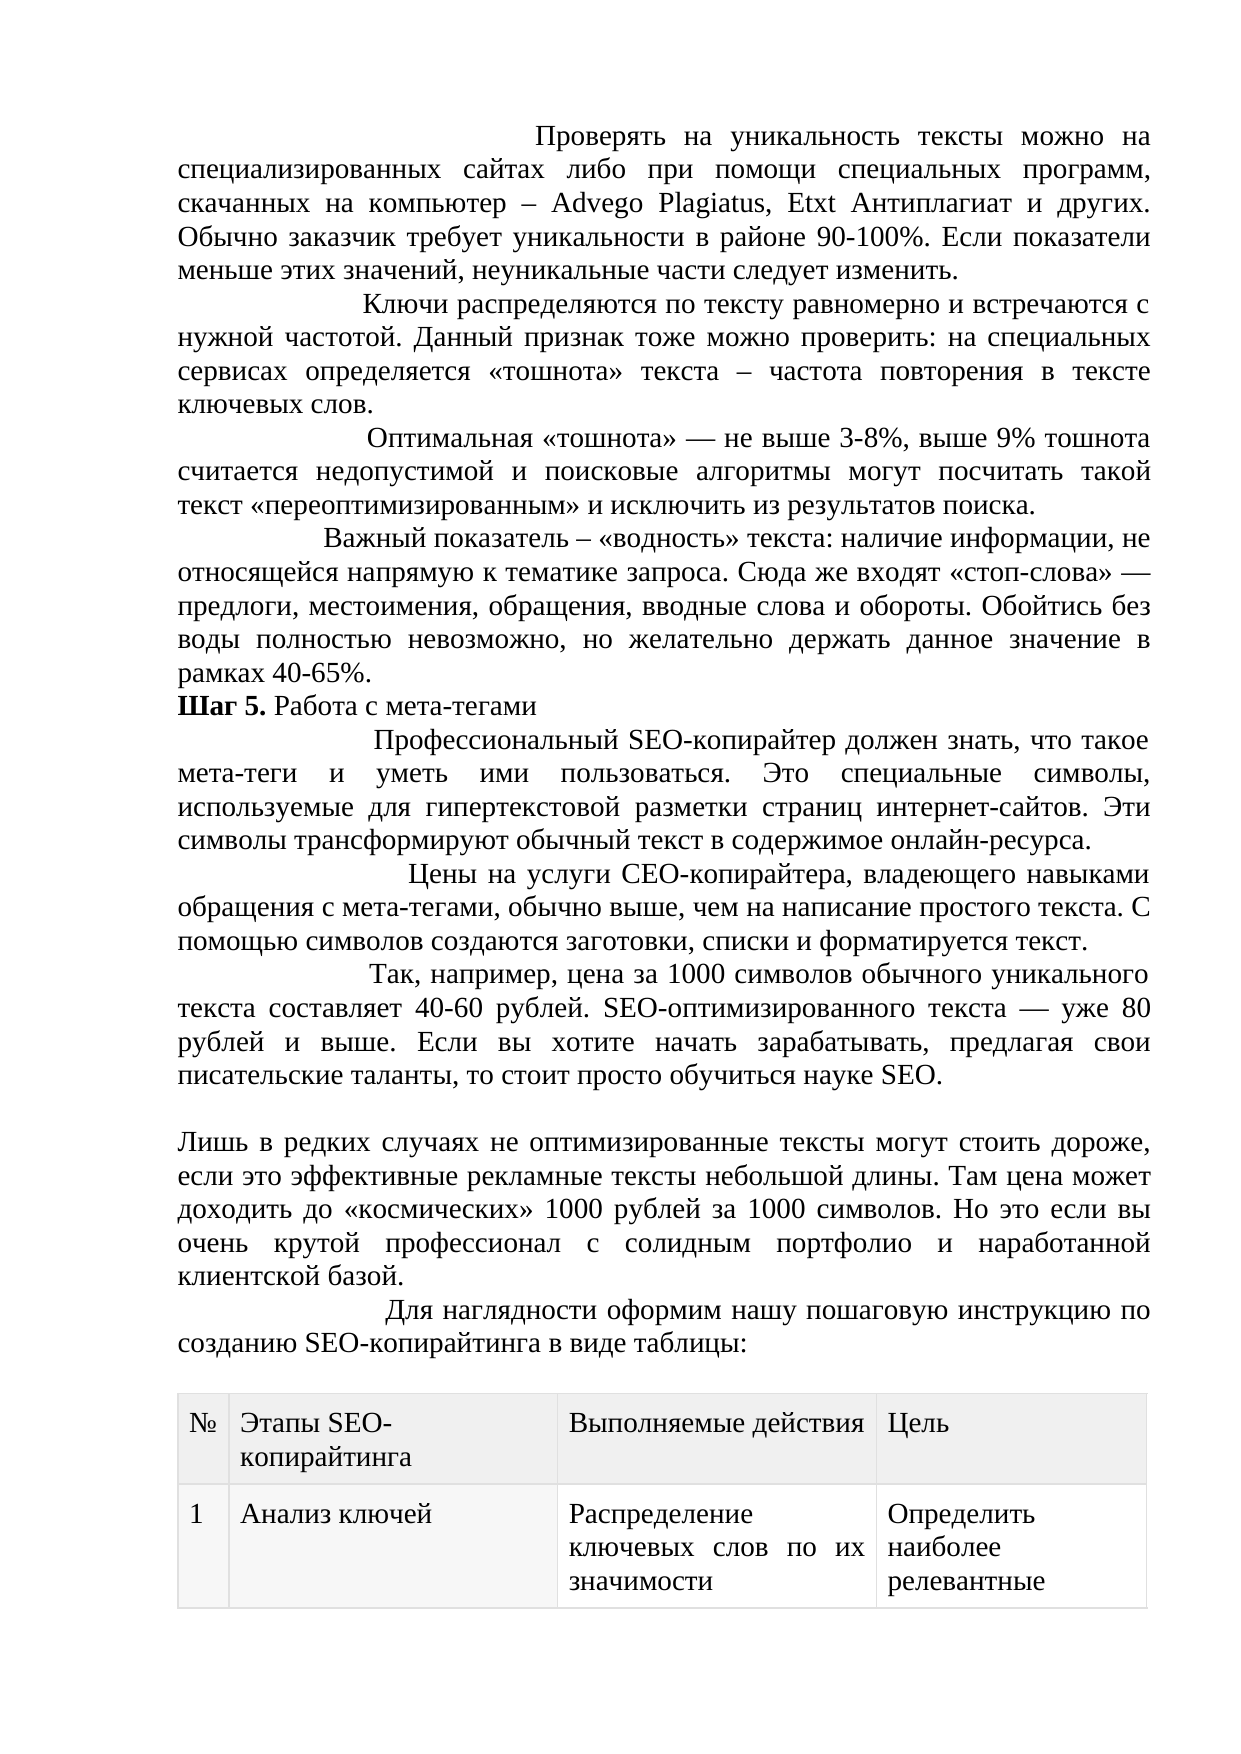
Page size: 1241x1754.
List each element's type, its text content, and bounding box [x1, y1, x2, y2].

table_header № [179, 1394, 228, 1483]
table_cell Анализ ключей [230, 1485, 557, 1607]
text Важный показатель – «водность» текста: наличие информации, не относящейся напрямую к тематике запроса. Сюда же входят «стоп-слова» — предлоги, местоимения, обращения, вводные слова и обороты. Обойтись без воды полностью невозможно, но желательно держать данное значение в рамках 40-65%. [177, 521, 1152, 688]
text Профессиональный SEO-копирайтер должен знать, что такое мета-теги и уметь ими пользоваться. Это специальные символы, используемые для гипертекстовой разметки страниц интернет-сайтов. Эти символы трансформируют обычный текст в содержимое онлайн-ресурса. [177, 722, 1152, 856]
table_header Этапы SEO-копирайтинга [230, 1394, 557, 1483]
text Лишь в редких случаях не оптимизированные тексты могут стоить дороже, если это эффективные рекламные тексты небольшой длины. Там цена может доходить до «космических» 1000 рублей за 1000 символов. Но это если вы очень крутой профессионал с солидным портфолио и наработанной клиентской базой. [177, 1124, 1152, 1292]
text Для наглядности оформим нашу пошаговую инструкцию по созданию SEO-копирайтинга в виде таблицы: [177, 1292, 1152, 1359]
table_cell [877, 1485, 1146, 1607]
text Ключи распределяются по тексту равномерно и встречаются с нужной частотой. Данный признак тоже можно проверить: на специальных сервисах определяется «тошнота» текста – частота повторения в тексте ключевых слов. [177, 286, 1152, 420]
text Цены на услуги СЕО-копирайтера, владеющего навыками обращения с мета-тегами, обычно выше, чем на написание простого текста. С помощью символов создаются заготовки, списки и форматируется текст. [177, 856, 1152, 957]
text Проверять на уникальность тексты можно на специализированных сайтах либо при помощи специальных программ, скачанных на компьютер – Advego Plagiatus, Etxt Антиплагиат и других. Обычно заказчик требует уникальности в районе 90-100%. Если показатели меньше этих значений, неуникальные части следует изменить. [177, 118, 1152, 286]
table_cell 1 [179, 1485, 228, 1607]
text Шаг 5. Работа с мета-тегами [177, 688, 1152, 722]
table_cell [558, 1485, 876, 1607]
table_header Цель [877, 1394, 1146, 1483]
text Так, например, цена за 1000 символов обычного уникального текста составляет 40-60 рублей. SEO-оптимизированного текста — уже 80 рублей и выше. Если вы хотите начать зарабатывать, предлагая свои писательские таланты, то стоит просто обучиться науке SEO. [177, 957, 1152, 1091]
table_header Выполняемые действия [558, 1394, 876, 1483]
text Оптимальная «тошнота» — не выше 3-8%, выше 9% тошнота считается недопустимой и поисковые алгоритмы могут посчитать такой текст «переоптимизированным» и исключить из результатов поиска. [177, 420, 1152, 521]
